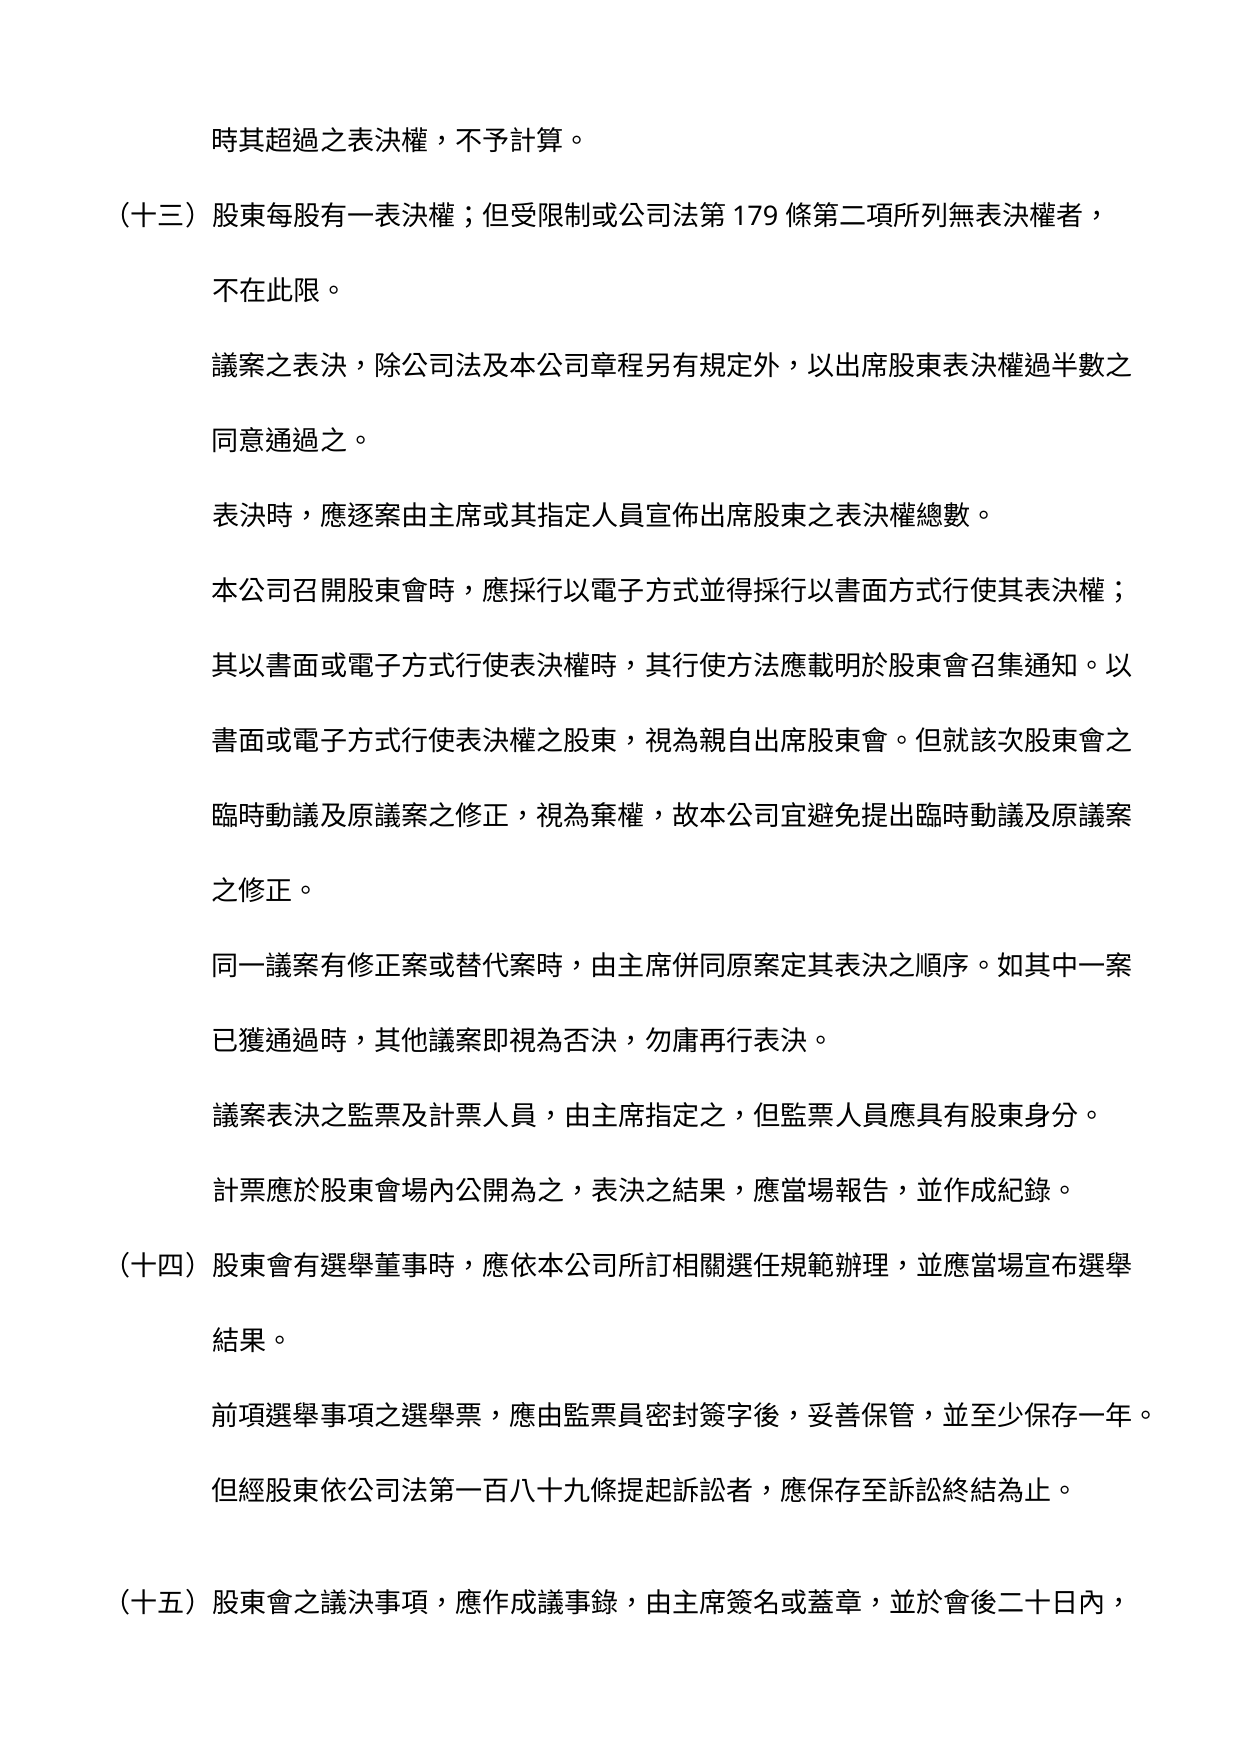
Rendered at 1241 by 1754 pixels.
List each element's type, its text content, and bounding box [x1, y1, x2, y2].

text 表決時，應逐案由主席或其指定人員宣佈出席股東之表決權總數。 [103, 476, 1137, 551]
text 議案之表決，除公司法及本公司章程另有規定外，以出席股東表決權過半數之同意通過之。 [211, 326, 1137, 476]
text 同一議案有修正案或替代案時，由主席併同原案定其表決之順序。如其中一案已獲通過時，其他議案即視為否決，勿庸再行表決。 [211, 926, 1137, 1076]
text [211, 101, 1137, 176]
text 本公司召開股東會時，應採行以電子方式並得採行以書面方式行使其表決權；其以書面或電子方式行使表決權時，其行使方法應載明於股東會召集通知。以書面或電子方式行使表決權之股東，視為親自出席股東會。但就該次股東會之臨時動議及原議案之修正，視為棄權，故本公司宜避免提出臨時動議及原議案之修正。 [211, 551, 1137, 926]
text （十三）股東每股有一表決權；但受限制或公司法第179 條第二項所列無表決權者，不在此限。 [103, 176, 1137, 326]
text 計票應於股東會場內公開為之，表決之結果，應當場報告，並作成紀錄。 [103, 1151, 1137, 1226]
text 議案表決之監票及計票人員，由主席指定之，但監票人員應具有股東身分。 [103, 1076, 1137, 1151]
text 前項選舉事項之選舉票，應由監票員密封簽字後，妥善保管，並至少保存一年。但經股東依公司法第一百八十九條提起訴訟者，應保存至訴訟終結為止。 [211, 1376, 1137, 1526]
text （十四）股東會有選舉董事時，應依本公司所訂相關選任規範辦理，並應當場宣布選舉結果。 [103, 1226, 1137, 1376]
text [103, 1563, 1137, 1638]
